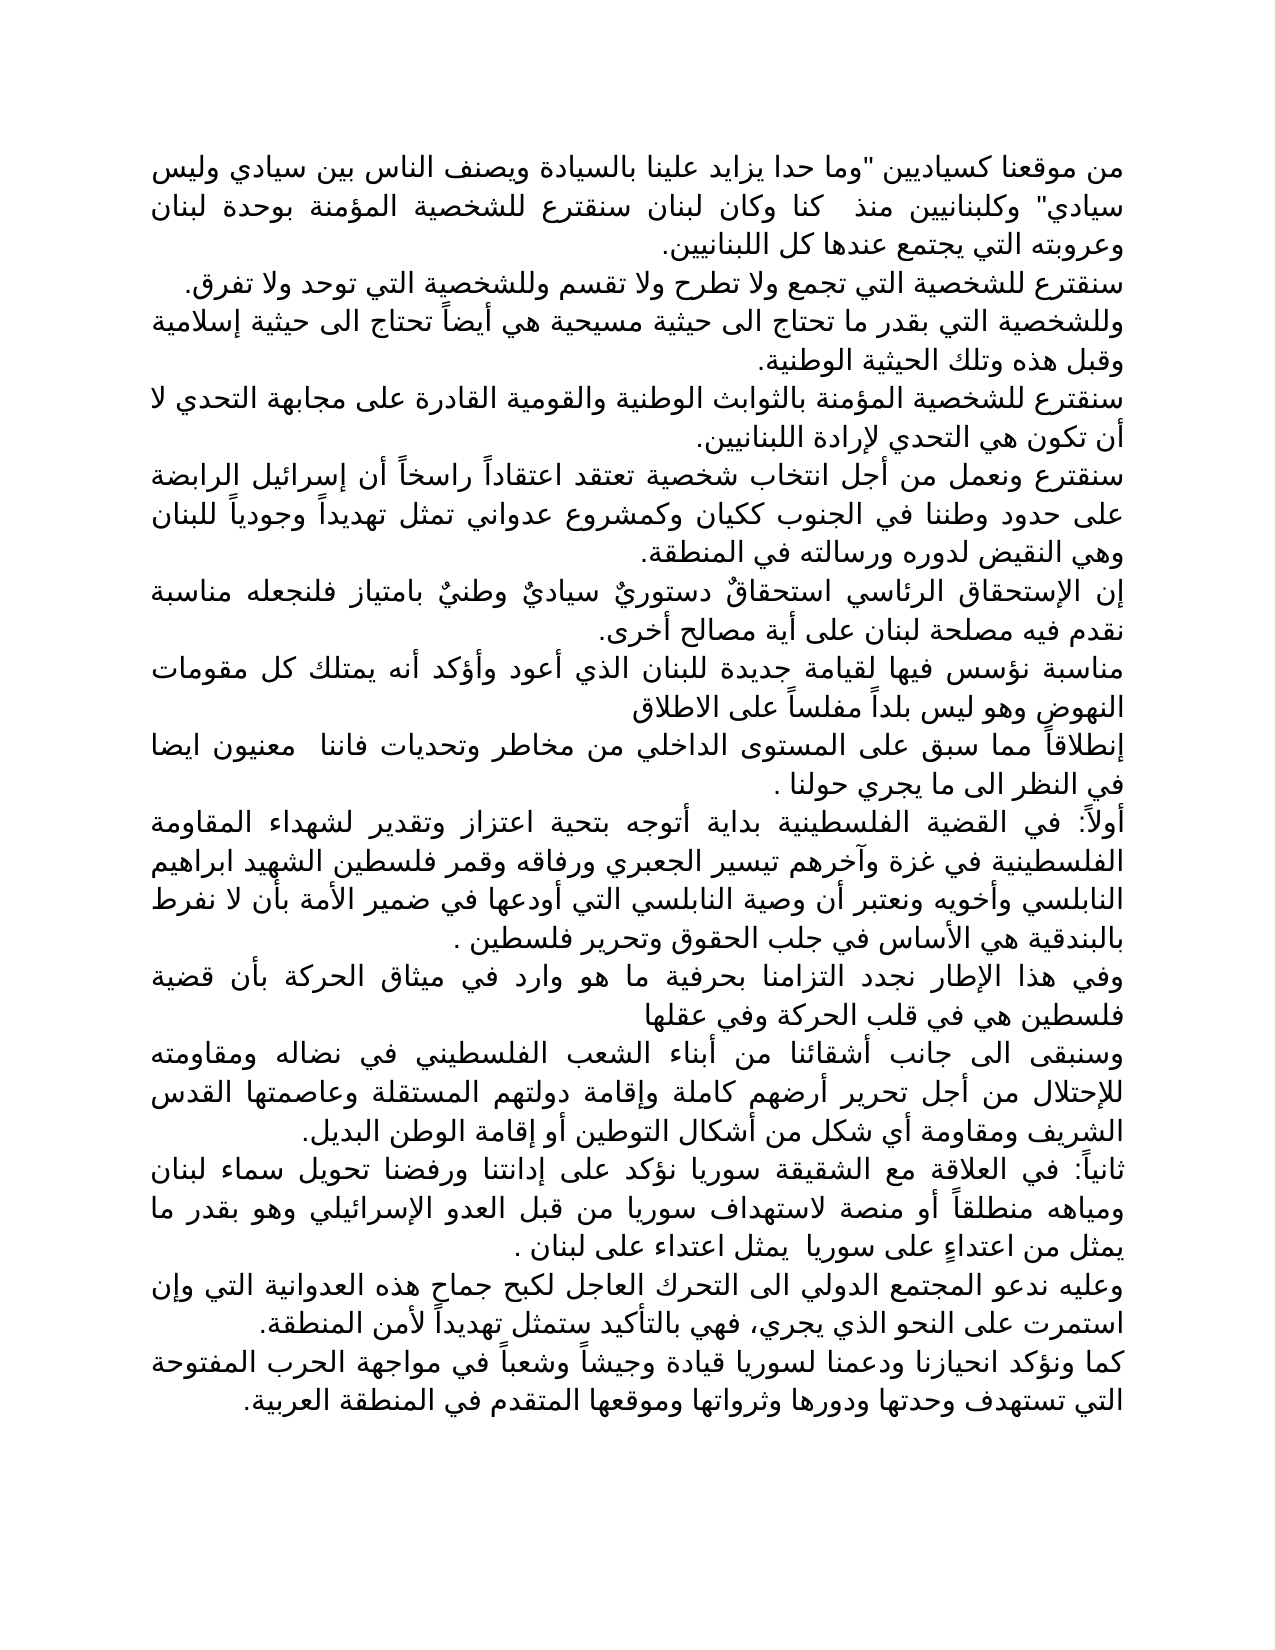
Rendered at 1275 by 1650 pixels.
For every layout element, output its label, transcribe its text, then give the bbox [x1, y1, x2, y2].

text سنقترع ونعمل من أجل انتخاب شخصية تعتقد اعتقاداً راسخاً أن إسرائيل الرابضة على حدود وطننا في الجنوب ككيان وكمشروع عدواني تمثل تهديداً وجودياً للبنان وهي النقيض لدوره ورسالته في المنطقة. [150, 458, 1125, 569]
text وفي هذا الإطار نجدد التزامنا بحرفية ما هو وارد في ميثاق الحركة بأن قضية فلسطين هي في قلب الحركة وفي عقلها [150, 959, 1125, 1031]
text إن الإستحقاق الرئاسي استحقاقٌ دستوريٌ سياديٌ وطنيٌ بامتياز فلنجعله مناسبة نقدم فيه مصلحة لبنان على أية مصالح أخرى. [150, 574, 1125, 646]
text إنطلاقاً مما سبق على المستوى الداخلي من مخاطر وتحديات فاننا معنيون ايضا في النظر الى ما يجري حولنا . [150, 728, 1125, 800]
text سنقترع للشخصية المؤمنة بالثوابث الوطنية والقومية القادرة على مجابهة التحدي لا أن تكون هي التحدي لإرادة اللبنانيين. [150, 381, 1125, 453]
text وسنبقى الى جانب أشقائنا من أبناء الشعب الفلسطيني في نضاله ومقاومته للإحتلال من أجل تحرير أرضهم كاملة وإقامة دولتهم المستقلة وعاصمتها القدس الشريف ومقاومة أي شكل من أشكال التوطين أو إقامة الوطن البديل. [150, 1036, 1125, 1147]
text وللشخصية التي بقدر ما تحتاج الى حيثية مسيحية هي أيضاً تحتاج الى حيثية إسلامية وقبل هذه وتلك الحيثية الوطنية. [150, 304, 1125, 376]
text وعليه ندعو المجتمع الدولي الى التحرك العاجل لكبح جماح هذه العدوانية التي وإن استمرت على النحو الذي يجري، فهي بالتأكيد ستمثل تهديداً لأمن المنطقة. [150, 1268, 1125, 1340]
text ثانياً: في العلاقة مع الشقيقة سوريا نؤكد على إدانتنا ورفضنا تحويل سماء لبنان ومياهه منطلقاً أو منصة لاستهداف سوريا من قبل العدو الإسرائيلي وهو بقدر ما يمثل من اعتداءٍ على سوريا يمثل اعتداء على لبنان . [150, 1152, 1125, 1263]
text أولاً: في القضية الفلسطينية بداية أتوجه بتحية اعتزاز وتقدير لشهداء المقاومة الفلسطينية في غزة وآخرهم تيسير الجعبري ورفاقه وقمر فلسطين الشهيد ابراهيم النابلسي وأخويه ونعتبر أن وصية النابلسي التي أودعها في ضمير الأمة بأن لا نفرط بالبندقية هي الأساس في جلب الحقوق وتحرير فلسطين . [150, 805, 1125, 954]
text كما ونؤكد انحيازنا ودعمنا لسوريا قيادة وجيشاً وشعباً في مواجهة الحرب المفتوحة التي تستهدف وحدتها ودورها وثرواتها وموقعها المتقدم في المنطقة العربية. [150, 1345, 1125, 1417]
text سنقترع للشخصية التي تجمع ولا تطرح ولا تقسم وللشخصية التي توحد ولا تفرق. [150, 266, 1125, 299]
text مناسبة نؤسس فيها لقيامة جديدة للبنان الذي أعود وأؤكد أنه يمتلك كل مقومات النهوض وهو ليس بلداً مفلساً على الاطلاق [150, 651, 1125, 723]
text من موقعنا كسياديين "وما حدا يزايد علينا بالسيادة ويصنف الناس بين سيادي وليس سيادي" وكلبنانيين منذ كنا وكان لبنان سنقترع للشخصية المؤمنة بوحدة لبنان وعروبته التي يجتمع عندها كل اللبنانيين. [150, 150, 1125, 261]
